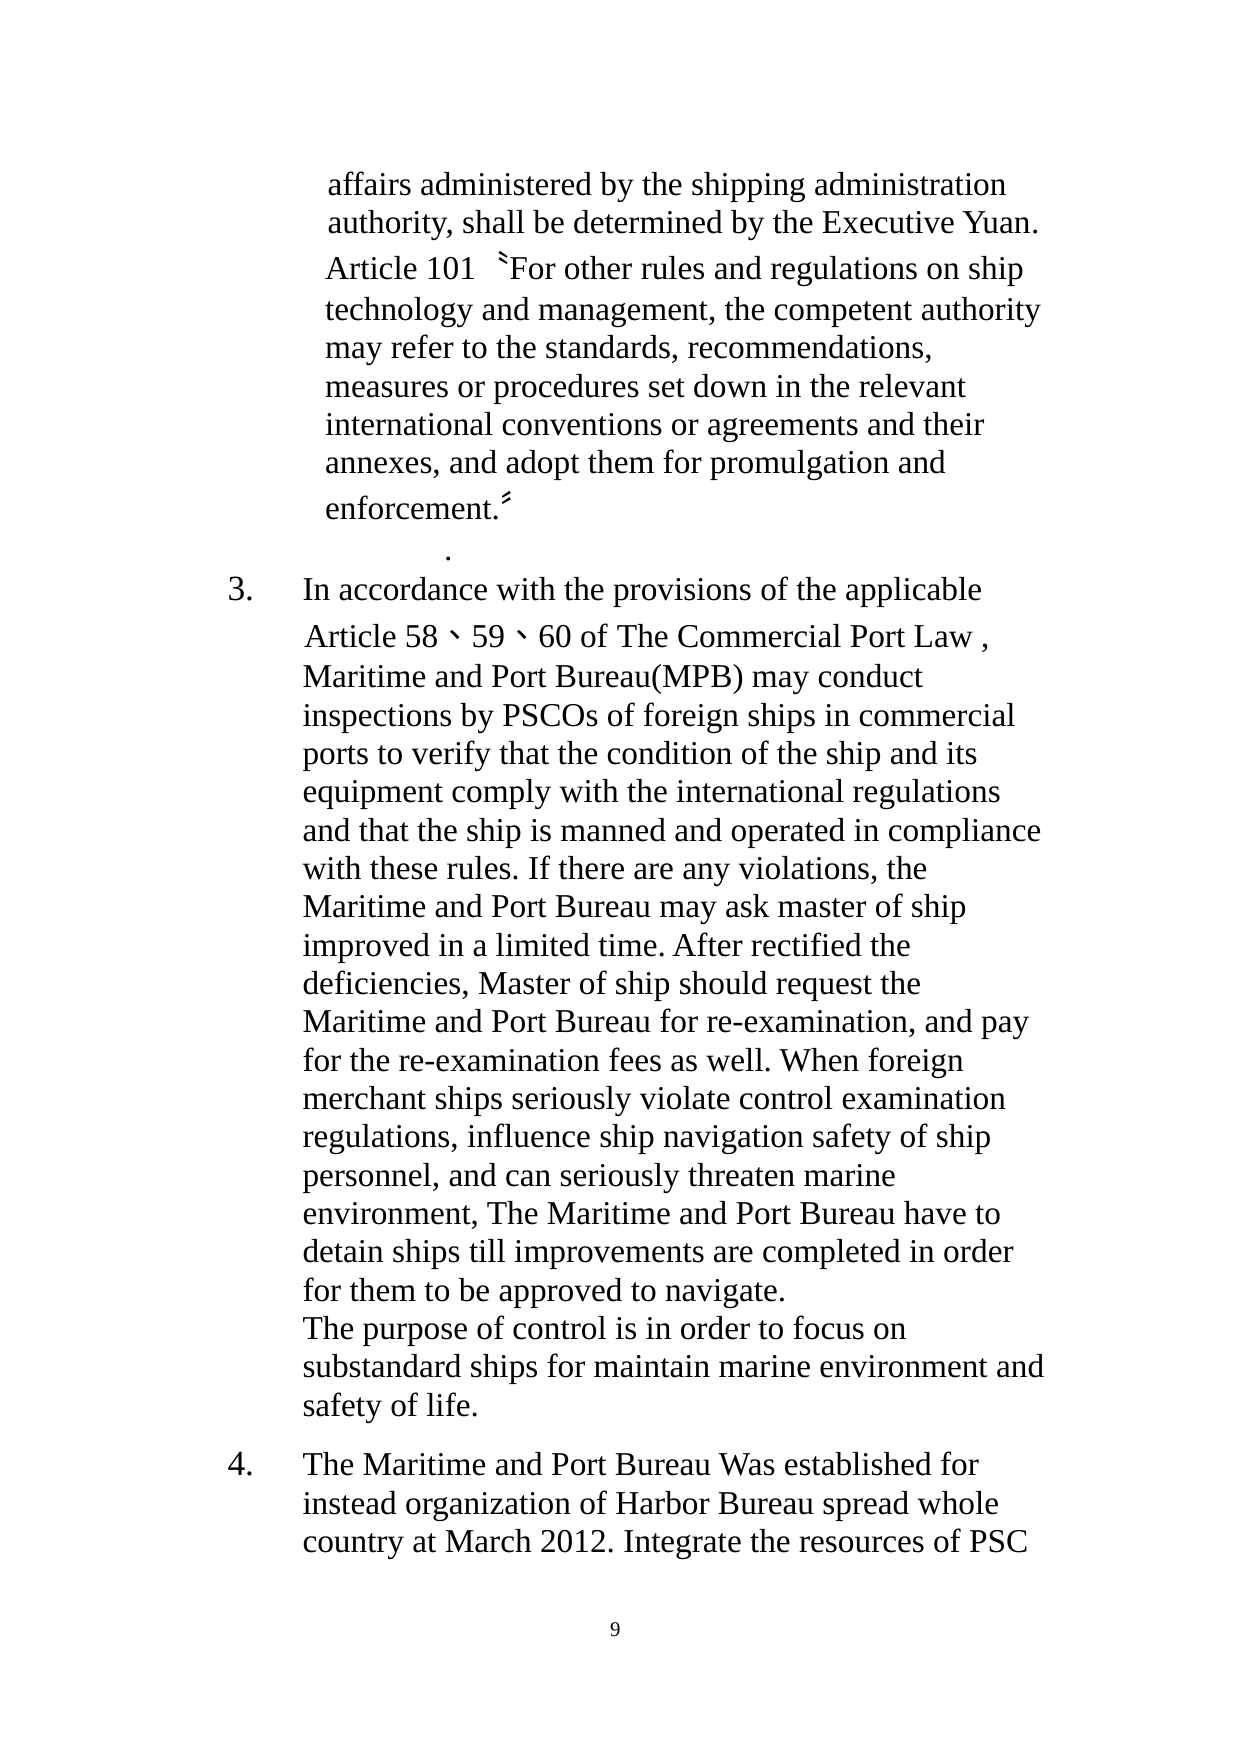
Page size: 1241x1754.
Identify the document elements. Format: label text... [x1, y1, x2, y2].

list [227, 1442, 1053, 1559]
text The purpose of control is in order to focus on substandard ships for maintain marine environment and safety of life. [302, 1308, 1053, 1423]
list In accordance with the provisions of the applicable Article 58、59、60 of The Commercial Port Law , Maritime and Port Bureau(MPB) may conduct inspections by PSCOs of foreign ships in commercial ports to verify that the condition of the ship and its equipment comply with the international regulations and that the ship is manned and operated in compliance with these rules. If there are any violations, the Maritime and Port Bureau may ask master of ship improved in a limited time. After rectified the deficiencies, Master of ship should request the Maritime and Port Bureau for re-examination, and pay for the re-examination fees as well. When foreign merchant ships seriously violate control examination regulations, influence ship navigation safety of ship personnel, and can seriously threaten marine environment, The Maritime and Port Bureau have to detain ships till improvements are completed in order for them to be approved to navigate. [227, 568, 1053, 1308]
text . [444, 529, 1053, 568]
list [277, 164, 1053, 241]
text Article 101〝For other rules and regulations on ship technology and management, the competent authority may refer to the standards, recommendations, measures or procedures set down in the relevant international conventions or agreements and their annexes, and adopt them for promulgation and enforcement.〞 [325, 241, 1053, 529]
